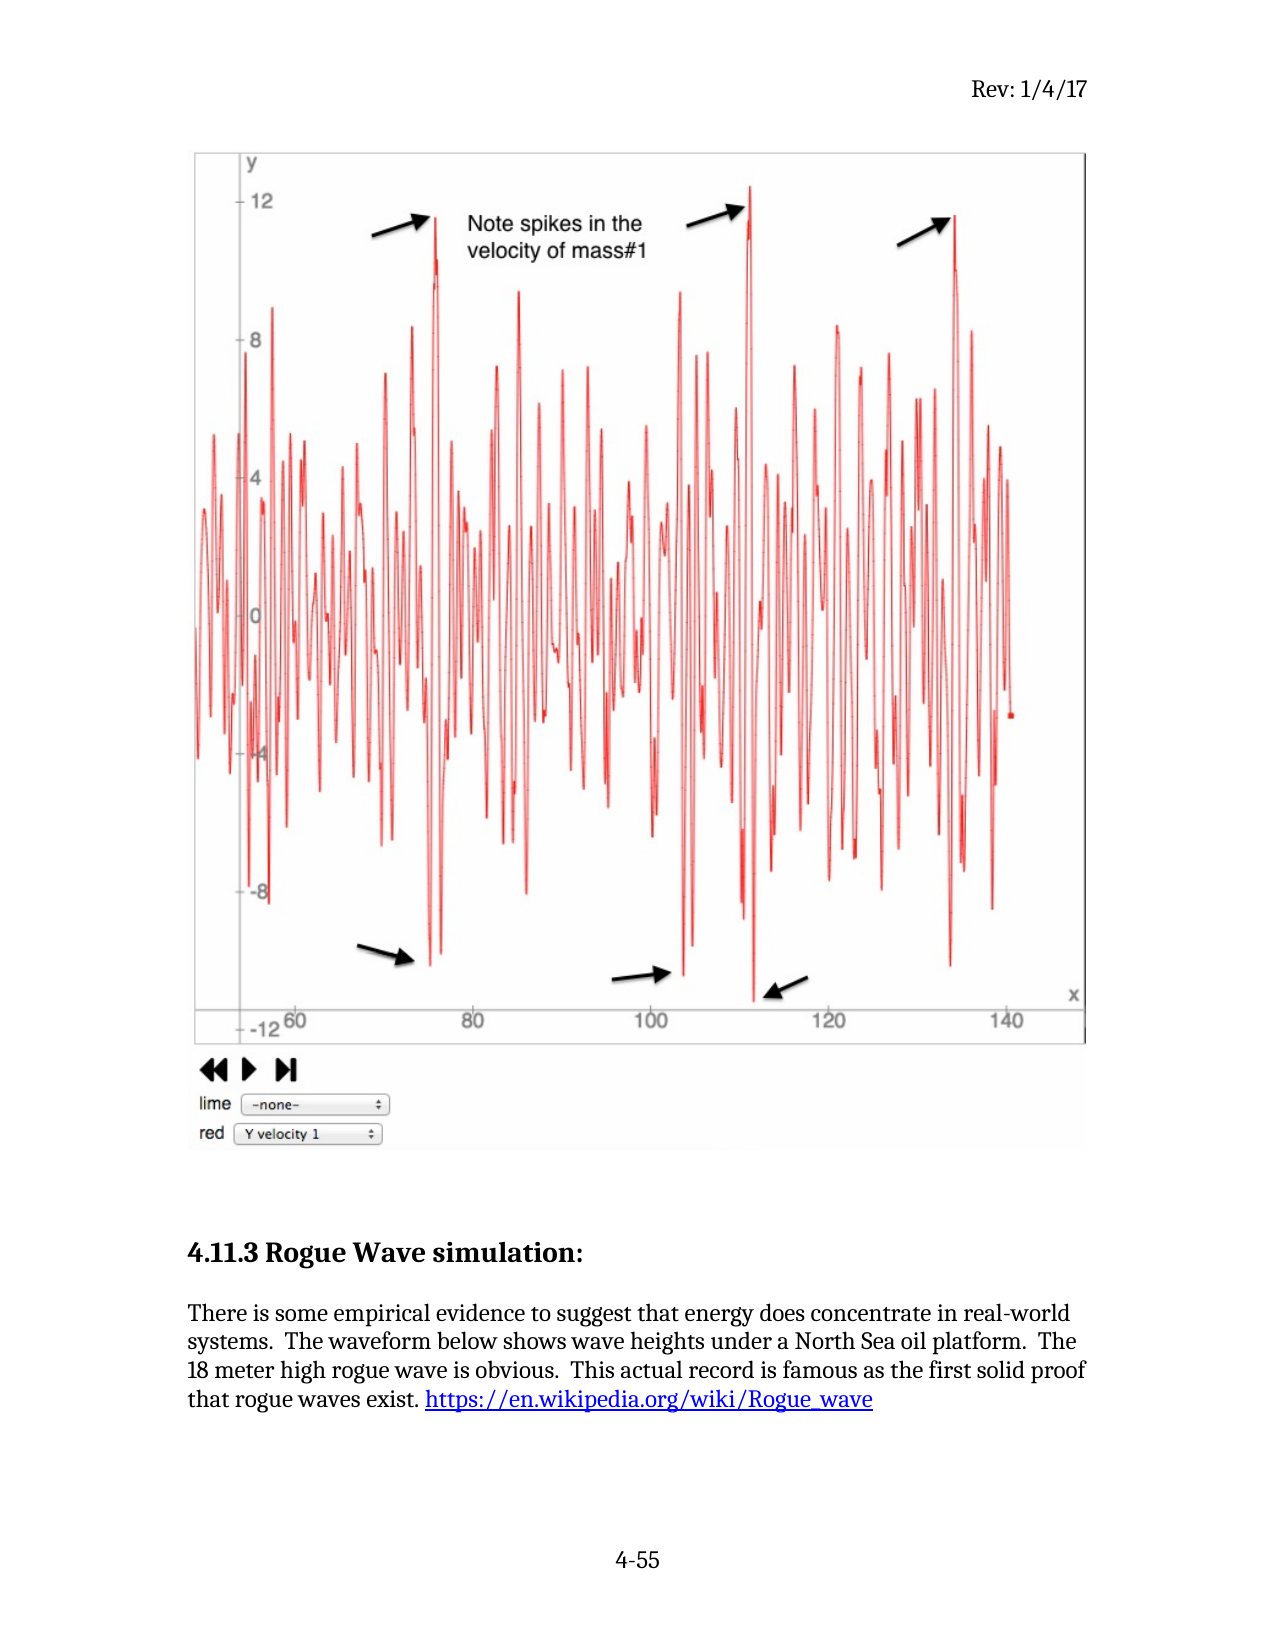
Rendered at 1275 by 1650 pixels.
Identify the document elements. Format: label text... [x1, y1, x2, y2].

text 4.11.3 Rogue Wave simulation: [187, 1236, 1087, 1270]
picture [187, 150, 1086, 1150]
text There is some empirical evidence to suggest that energy does concentrate in real-world systems. The waveform below shows wave heights under a North Sea oil platform. The 18 meter high rogue wave is obvious. This actual record is famous as the first solid proof that rogue waves exist. https://en.wikipedia.org/wiki/Rogue_wave [187, 1298, 1087, 1413]
